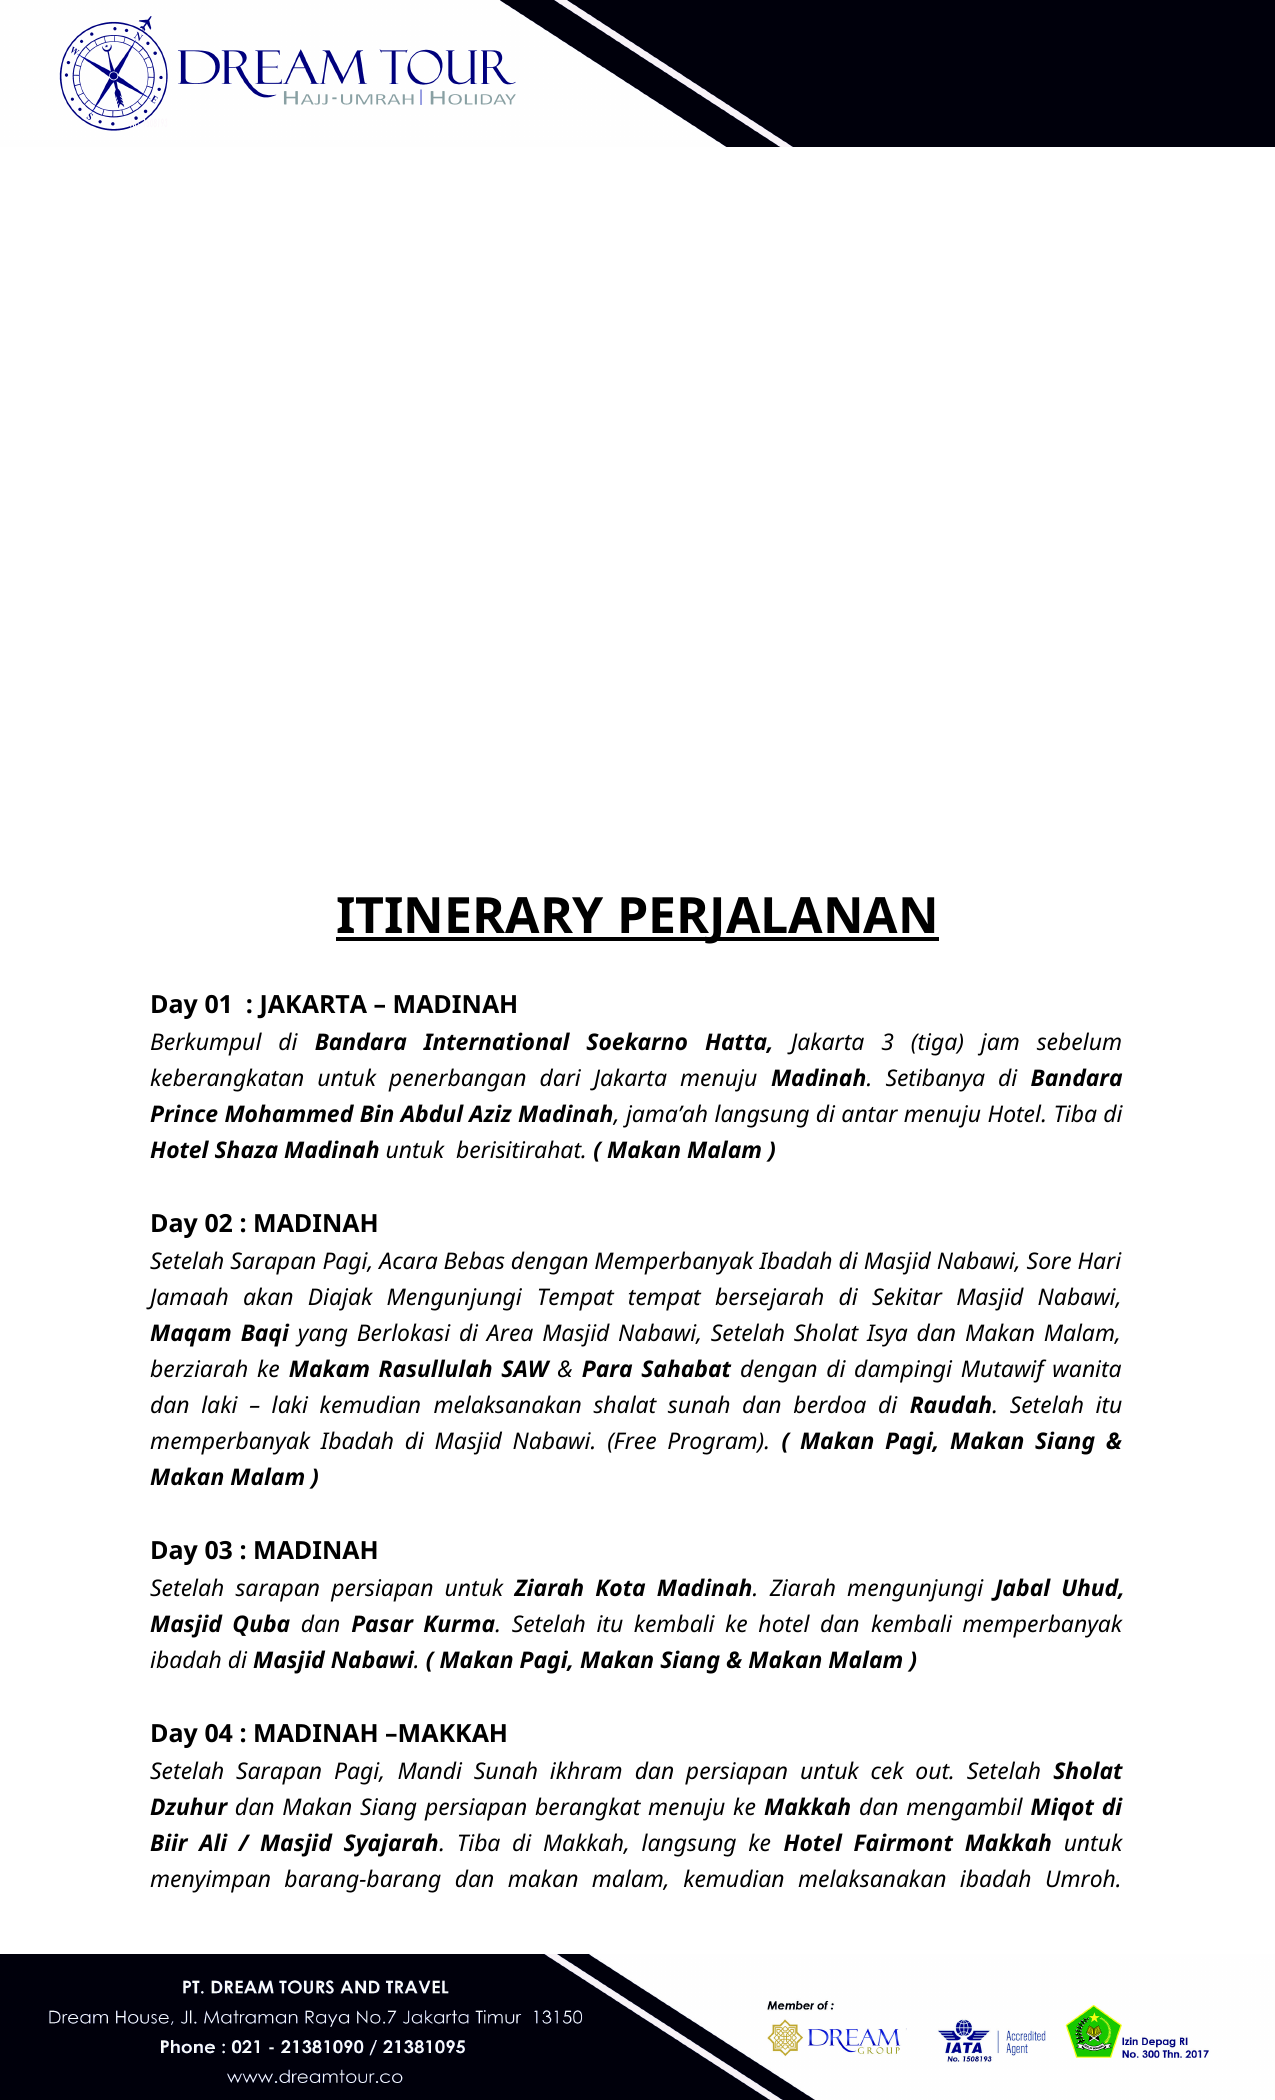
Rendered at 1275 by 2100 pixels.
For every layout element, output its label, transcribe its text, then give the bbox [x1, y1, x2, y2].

text Day 02 : MADINAH [150, 1206, 1125, 1240]
text Setelah sarapan persiapan untuk Ziarah Kota Madinah. Ziarah mengunjungi Jabal Uhud, Masjid Quba dan Pasar Kurma. Setelah itu kembali ke hotel dan kembali memperbanyak ibadah di Masjid Nabawi. ( Makan Pagi, Makan Siang & Makan Malam ) [150, 1572, 1125, 1675]
text Setelah Sarapan Pagi, Acara Bebas dengan Memperbanyak Ibadah di Masjid Nabawi, Sore Hari Jamaah akan Diajak Mengunjungi Tempat tempat bersejarah di Sekitar Masjid Nabawi, Maqam Baqi yang Berlokasi di Area Masjid Nabawi, Setelah Sholat Isya dan Makan Malam, berziarah ke Makam Rasullulah SAW & Para Sahabat dengan di dampingi Mutawif wanita dan laki – laki kemudian melaksanakan shalat sunah dan berdoa di Raudah. Setelah itu memperbanyak Ibadah di Masjid Nabawi. (Free Program). ( Makan Pagi, Makan Siang & Makan Malam ) [150, 1245, 1125, 1492]
text Day 03 : MADINAH [150, 1533, 1125, 1567]
text Berkumpul di Bandara International Soekarno Hatta, Jakarta 3 (tiga) jam sebelum keberangkatan untuk penerbangan dari Jakarta menuju Madinah. Setibanya di Bandara Prince Mohammed Bin Abdul Aziz Madinah, jama’ah langsung di antar menuju Hotel. Tiba di Hotel Shaza Madinah untuk berisitirahat. ( Makan Malam ) [150, 1026, 1125, 1165]
picture [0, 0, 1275, 147]
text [150, 1755, 1125, 1894]
picture [0, 1954, 1275, 2100]
text ITINERARY PERJALANAN [150, 880, 1125, 948]
text Day 04 : MADINAH –MAKKAH [150, 1716, 1125, 1750]
text Day 01 : JAKARTA – MADINAH [150, 987, 1125, 1021]
